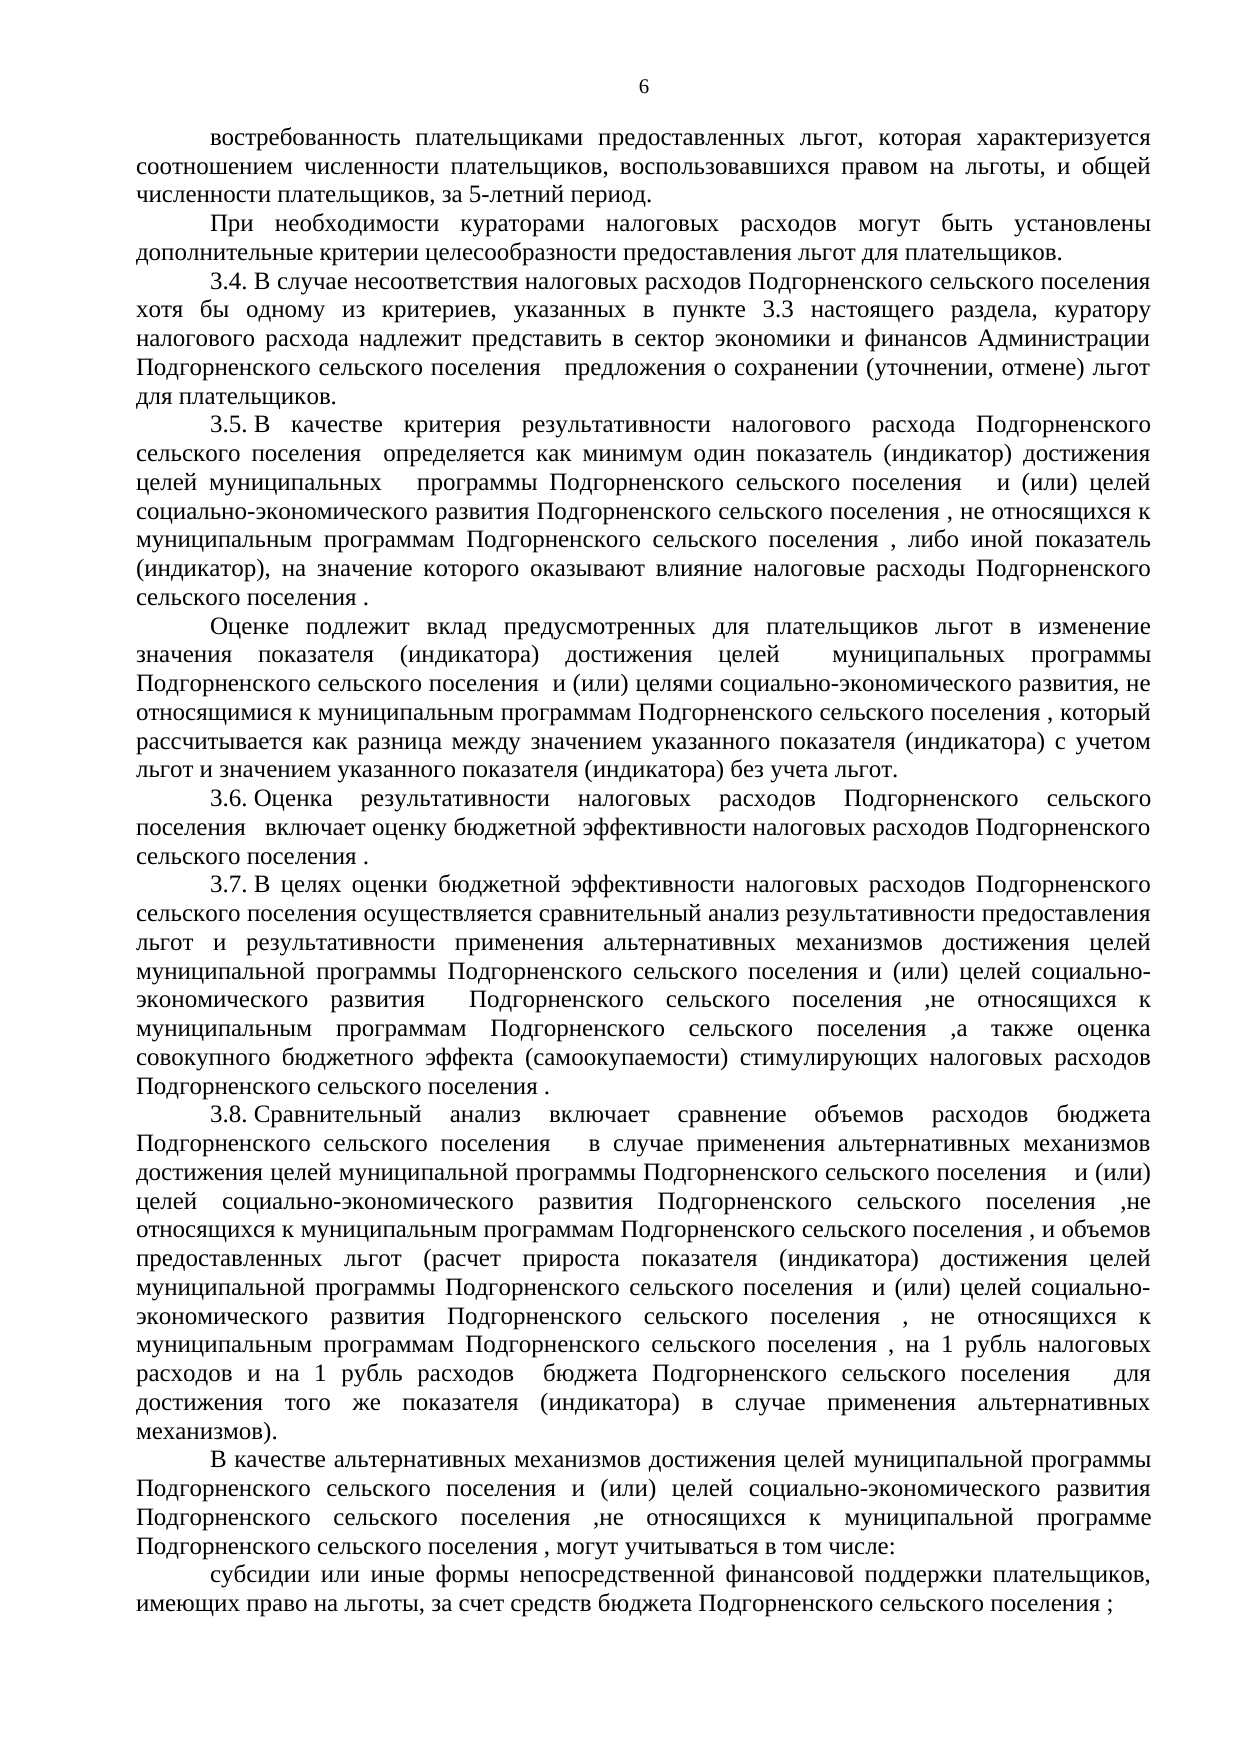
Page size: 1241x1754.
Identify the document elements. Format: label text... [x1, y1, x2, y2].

text В качестве альтернативных механизмов достижения целей муниципальной программы Подгорненского сельского поселения и (или) целей социально-экономического развития Подгорненского сельского поселения ,не относящихся к муниципальной программе Подгорненского сельского поселения , могут учитываться в том числе: [136, 1444, 1152, 1559]
text 3.4. В случае несоответствия налоговых расходов Подгорненского сельского поселения хотя бы одному из критериев, указанных в пункте 3.3 настоящего раздела, куратору налогового расхода надлежит представить в сектор экономики и финансов Администрации Подгорненского сельского поселения предложения о сохранении (уточнении, отмене) льгот для плательщиков. [136, 266, 1152, 409]
text 3.7. В целях оценки бюджетной эффективности налоговых расходов Подгорненского сельского поселения осуществляется сравнительный анализ результативности предоставления льгот и результативности применения альтернативных механизмов достижения целей муниципальной программы Подгорненского сельского поселения и (или) целей социально-экономического развития Подгорненского сельского поселения ,не относящихся к муниципальным программам Подгорненского сельского поселения ,а также оценка совокупного бюджетного эффекта (самоокупаемости) стимулирующих налоговых расходов Подгорненского сельского поселения . [136, 869, 1152, 1099]
text Оценке подлежит вклад предусмотренных для плательщиков льгот в изменение значения показателя (индикатора) достижения целей муниципальных программы Подгорненского сельского поселения и (или) целями социально-экономического развития, не относящимися к муниципальным программам Подгорненского сельского поселения , который рассчитывается как разница между значением указанного показателя (индикатора) с учетом льгот и значением указанного показателя (индикатора) без учета льгот. [136, 611, 1152, 783]
text субсидии или иные формы непосредственной финансовой поддержки плательщиков, имеющих право на льготы, за счет средств бюджета Подгорненского сельского поселения ; [136, 1559, 1152, 1617]
text востребованность плательщиками предоставленных льгот, которая характеризуется соотношением численности плательщиков, воспользовавшихся правом на льготы, и общей численности плательщиков, за 5-летний период. [136, 122, 1152, 208]
text 3.8. Сравнительный анализ включает сравнение объемов расходов бюджета Подгорненского сельского поселения в случае применения альтернативных механизмов достижения целей муниципальной программы Подгорненского сельского поселения и (или) целей социально-экономического развития Подгорненского сельского поселения ,не относящихся к муниципальным программам Подгорненского сельского поселения , и объемов предоставленных льгот (расчет прироста показателя (индикатора) достижения целей муниципальной программы Подгорненского сельского поселения и (или) целей социально-экономического развития Подгорненского сельского поселения , не относящихся к муниципальным программам Подгорненского сельского поселения , на 1 рубль налоговых расходов и на 1 рубль расходов бюджета Подгорненского сельского поселения для достижения того же показателя (индикатора) в случае применения альтернативных механизмов). [136, 1099, 1152, 1444]
text При необходимости кураторами налоговых расходов могут быть установлены дополнительные критерии целесообразности предоставления льгот для плательщиков. [136, 208, 1152, 266]
text 3.5. В качестве критерия результативности налогового расхода Подгорненского сельского поселения определяется как минимум один показатель (индикатор) достижения целей муниципальных программы Подгорненского сельского поселения и (или) целей социально-экономического развития Подгорненского сельского поселения , не относящихся к муниципальным программам Подгорненского сельского поселения , либо иной показатель (индикатор), на значение которого оказывают влияние налоговые расходы Подгорненского сельского поселения . [136, 409, 1152, 611]
text 3.6. Оценка результативности налоговых расходов Подгорненского сельского поселения включает оценку бюджетной эффективности налоговых расходов Подгорненского сельского поселения . [136, 783, 1152, 869]
